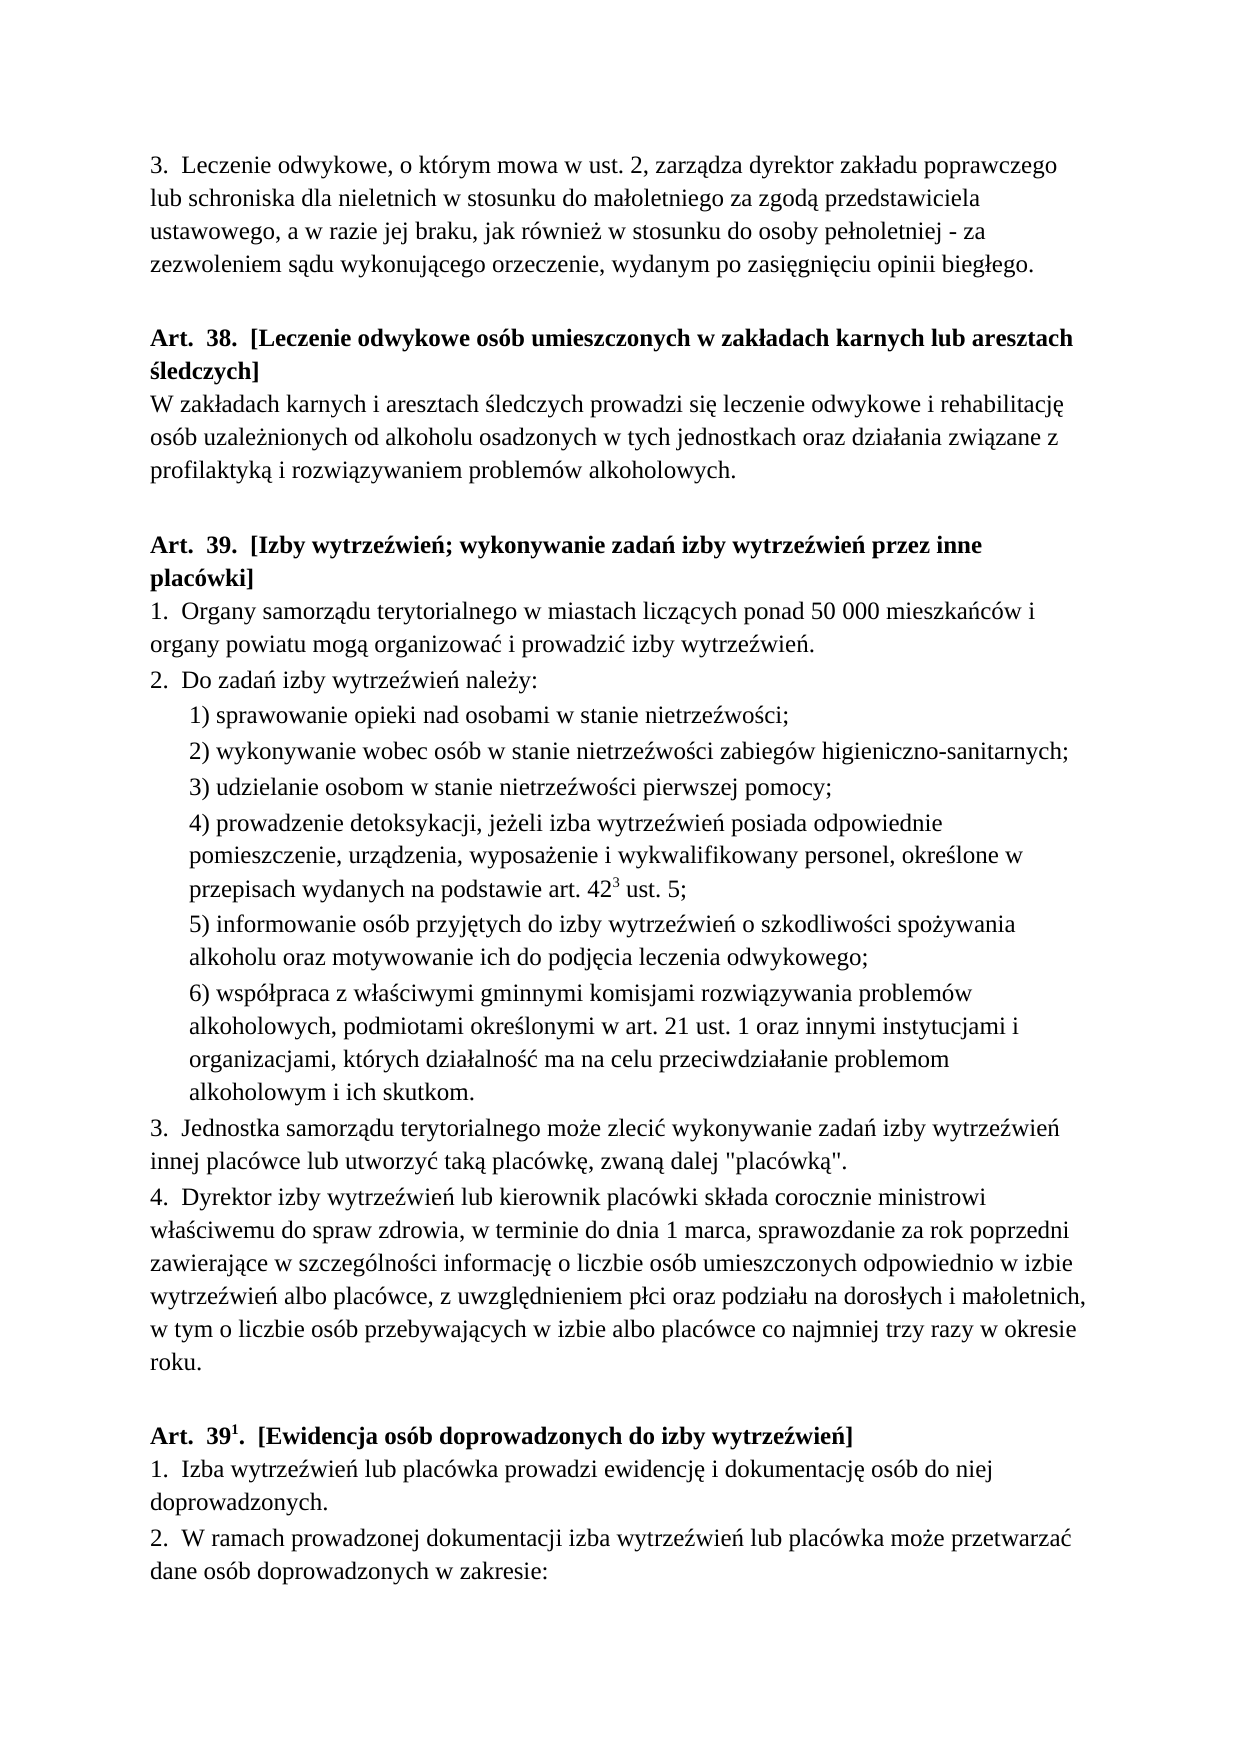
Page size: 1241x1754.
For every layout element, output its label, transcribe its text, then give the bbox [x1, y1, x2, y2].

text W zakładach karnych i aresztach śledczych prowadzi się leczenie odwykowe i rehabilitację osób uzależnionych od alkoholu osadzonych w tych jednostkach oraz działania związane z profilaktyką i rozwiązywaniem problemów alkoholowych. [150, 389, 1090, 484]
text 1) sprawowanie opieki nad osobami w stanie nietrzeźwości; [189, 700, 1090, 729]
text 3. Jednostka samorządu terytorialnego może zlecić wykonywanie zadań izby wytrzeźwień innej placówce lub utworzyć taką placówkę, zwaną dalej "placówką". [150, 1113, 1090, 1175]
text 2. W ramach prowadzonej dokumentacji izba wytrzeźwień lub placówka może przetwarzać dane osób doprowadzonych w zakresie: [150, 1523, 1090, 1585]
text 2) wykonywanie wobec osób w stanie nietrzeźwości zabiegów higieniczno-sanitarnych; [189, 736, 1090, 765]
text Art. 39. [Izby wytrzeźwień; wykonywanie zadań izby wytrzeźwień przez inne placówki] [150, 530, 1090, 592]
text 4) prowadzenie detoksykacji, jeżeli izba wytrzeźwień posiada odpowiednie pomieszczenie, urządzenia, wyposażenie i wykwalifikowany personel, określone w przepisach wydanych na podstawie art. 423 ust. 5; [189, 808, 1090, 902]
text 4. Dyrektor izby wytrzeźwień lub kierownik placówki składa corocznie ministrowi właściwemu do spraw zdrowia, w terminie do dnia 1 marca, sprawozdanie za rok poprzedni zawierające w szczególności informację o liczbie osób umieszczonych odpowiednio w izbie wytrzeźwień albo placówce, z uwzględnieniem płci oraz podziału na dorosłych i małoletnich, w tym o liczbie osób przebywających w izbie albo placówce co najmniej trzy razy w okresie roku. [150, 1182, 1090, 1376]
text 1. Organy samorządu terytorialnego w miastach liczących ponad 50 000 mieszkańców i organy powiatu mogą organizować i prowadzić izby wytrzeźwień. [150, 596, 1090, 658]
text Art. 38. [Leczenie odwykowe osób umieszczonych w zakładach karnych lub aresztach śledczych] [150, 323, 1090, 385]
text 2. Do zadań izby wytrzeźwień należy: [150, 665, 1090, 693]
text 3) udzielanie osobom w stanie nietrzeźwości pierwszej pomocy; [189, 772, 1090, 801]
text 6) współpraca z właściwymi gminnymi komisjami rozwiązywania problemów alkoholowych, podmiotami określonymi w art. 21 ust. 1 oraz innymi instytucjami i organizacjami, których działalność ma na celu przeciwdziałanie problemom alkoholowym i ich skutkom. [189, 978, 1090, 1106]
text 3. Leczenie odwykowe, o którym mowa w ust. 2, zarządza dyrektor zakładu poprawczego lub schroniska dla nieletnich w stosunku do małoletniego za zgodą przedstawiciela ustawowego, a w razie jej braku, jak również w stosunku do osoby pełnoletniej - za zezwoleniem sądu wykonującego orzeczenie, wydanym po zasięgnięciu opinii biegłego. [150, 150, 1090, 278]
text 1. Izba wytrzeźwień lub placówka prowadzi ewidencję i dokumentację osób do niej doprowadzonych. [150, 1454, 1090, 1516]
text 5) informowanie osób przyjętych do izby wytrzeźwień o szkodliwości spożywania alkoholu oraz motywowanie ich do podjęcia leczenia odwykowego; [189, 909, 1090, 971]
text Art. 391. [Ewidencja osób doprowadzonych do izby wytrzeźwień] [150, 1421, 1090, 1450]
